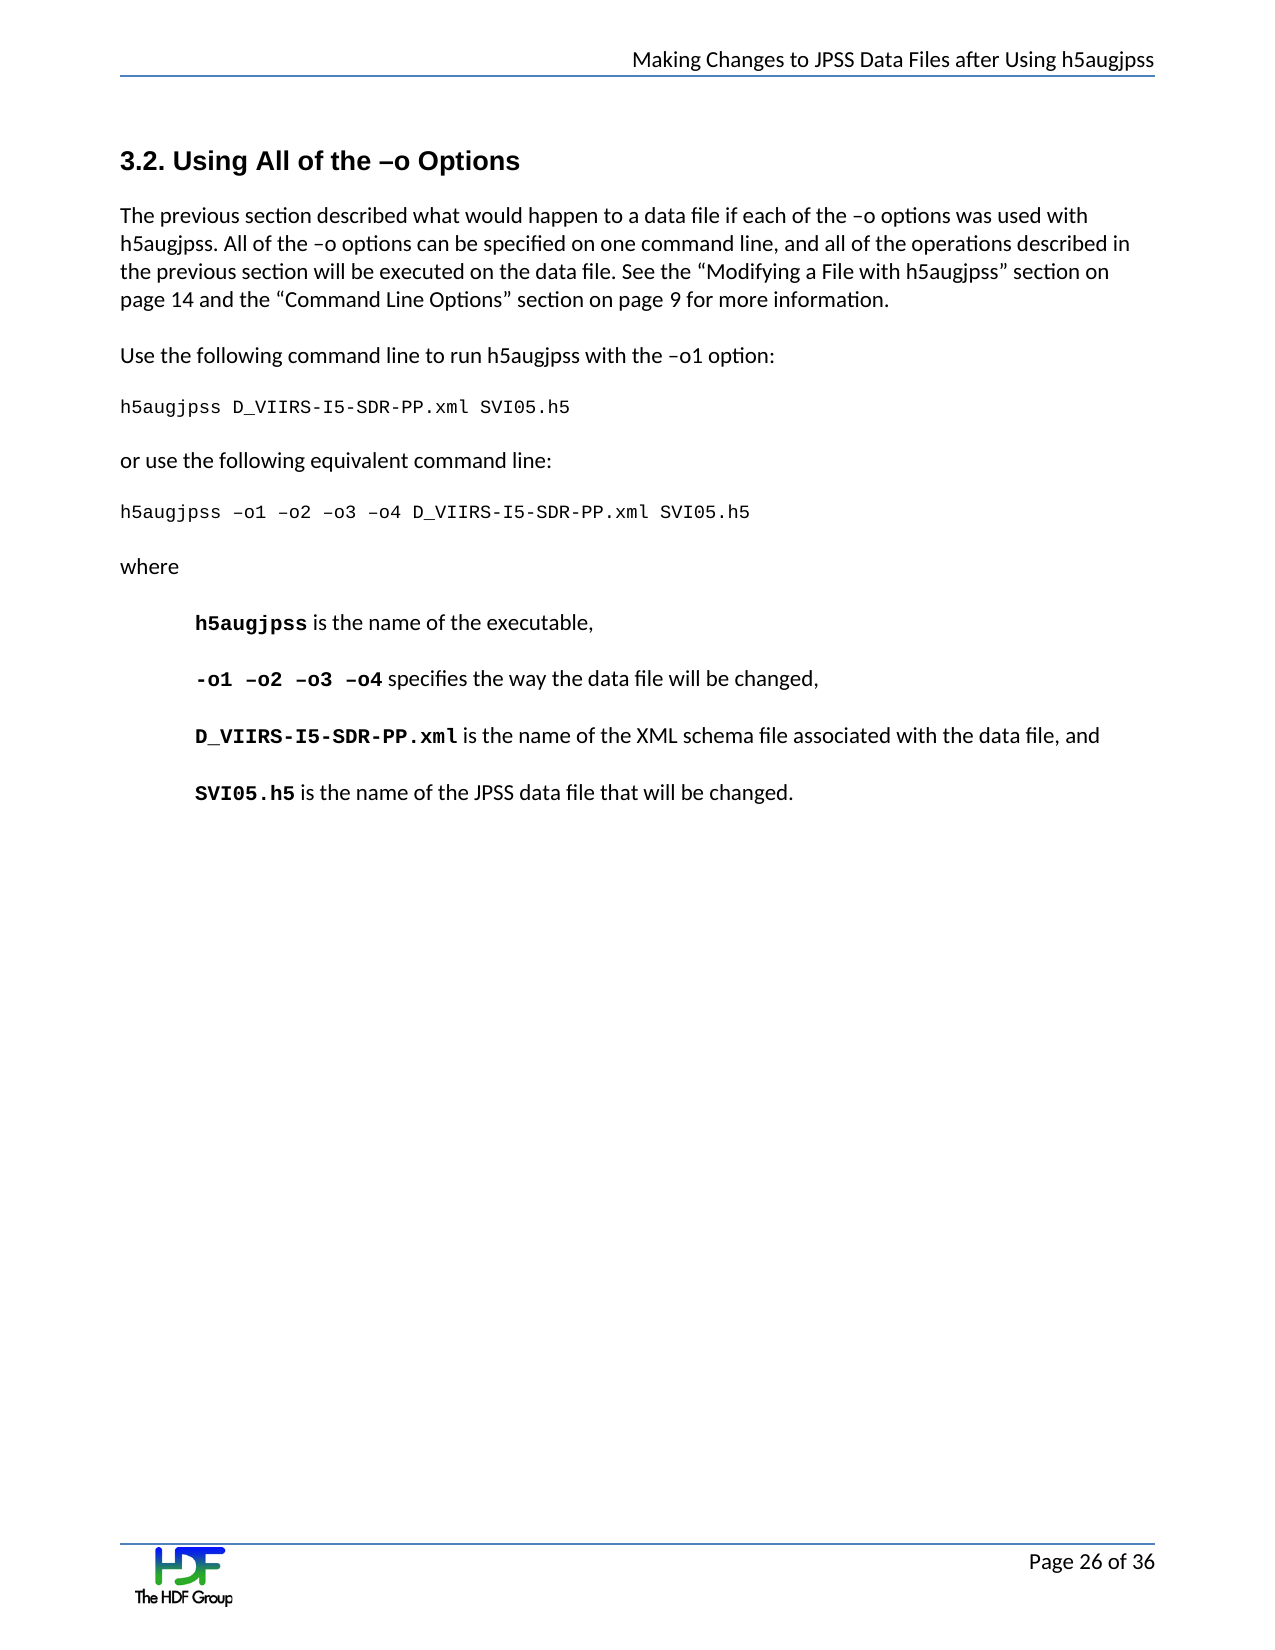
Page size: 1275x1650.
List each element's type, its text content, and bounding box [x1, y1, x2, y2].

text where [120, 552, 1155, 580]
text -o1 –o2 –o3 –o4 specifies the way the data file will be changed, [195, 664, 1155, 693]
text The previous section described what would happen to a data file if each of the –o options was used with h5augjpss. All of the –o options can be specified on one command line, and all of the operations described in the previous section will be executed on the data file. See the “Modifying a File with h5augjpss” section on page 14 and the “Command Line Options” section on page 9 for more information. [120, 201, 1155, 313]
text D_VIIRS-I5-SDR-PP.xml is the name of the XML schema file associated with the data file, and [195, 721, 1155, 750]
subtitle Using All of the –o Options [120, 145, 1155, 176]
text h5augjpss is the name of the executable, [195, 608, 1155, 637]
text h5augjpss D_VIIRS-I5-SDR-PP.xml SVI05.h5 [120, 397, 1155, 419]
text or use the following equivalent command line: [120, 447, 1155, 475]
text h5augjpss –o1 –o2 –o3 –o4 D_VIIRS-I5-SDR-PP.xml SVI05.h5 [120, 503, 1155, 524]
text SVI05.h5 is the name of the JPSS data file that will be changed. [195, 778, 1155, 806]
text Use the following command line to run h5augjpss with the –o1 option: [120, 341, 1155, 369]
picture [135, 1547, 233, 1607]
